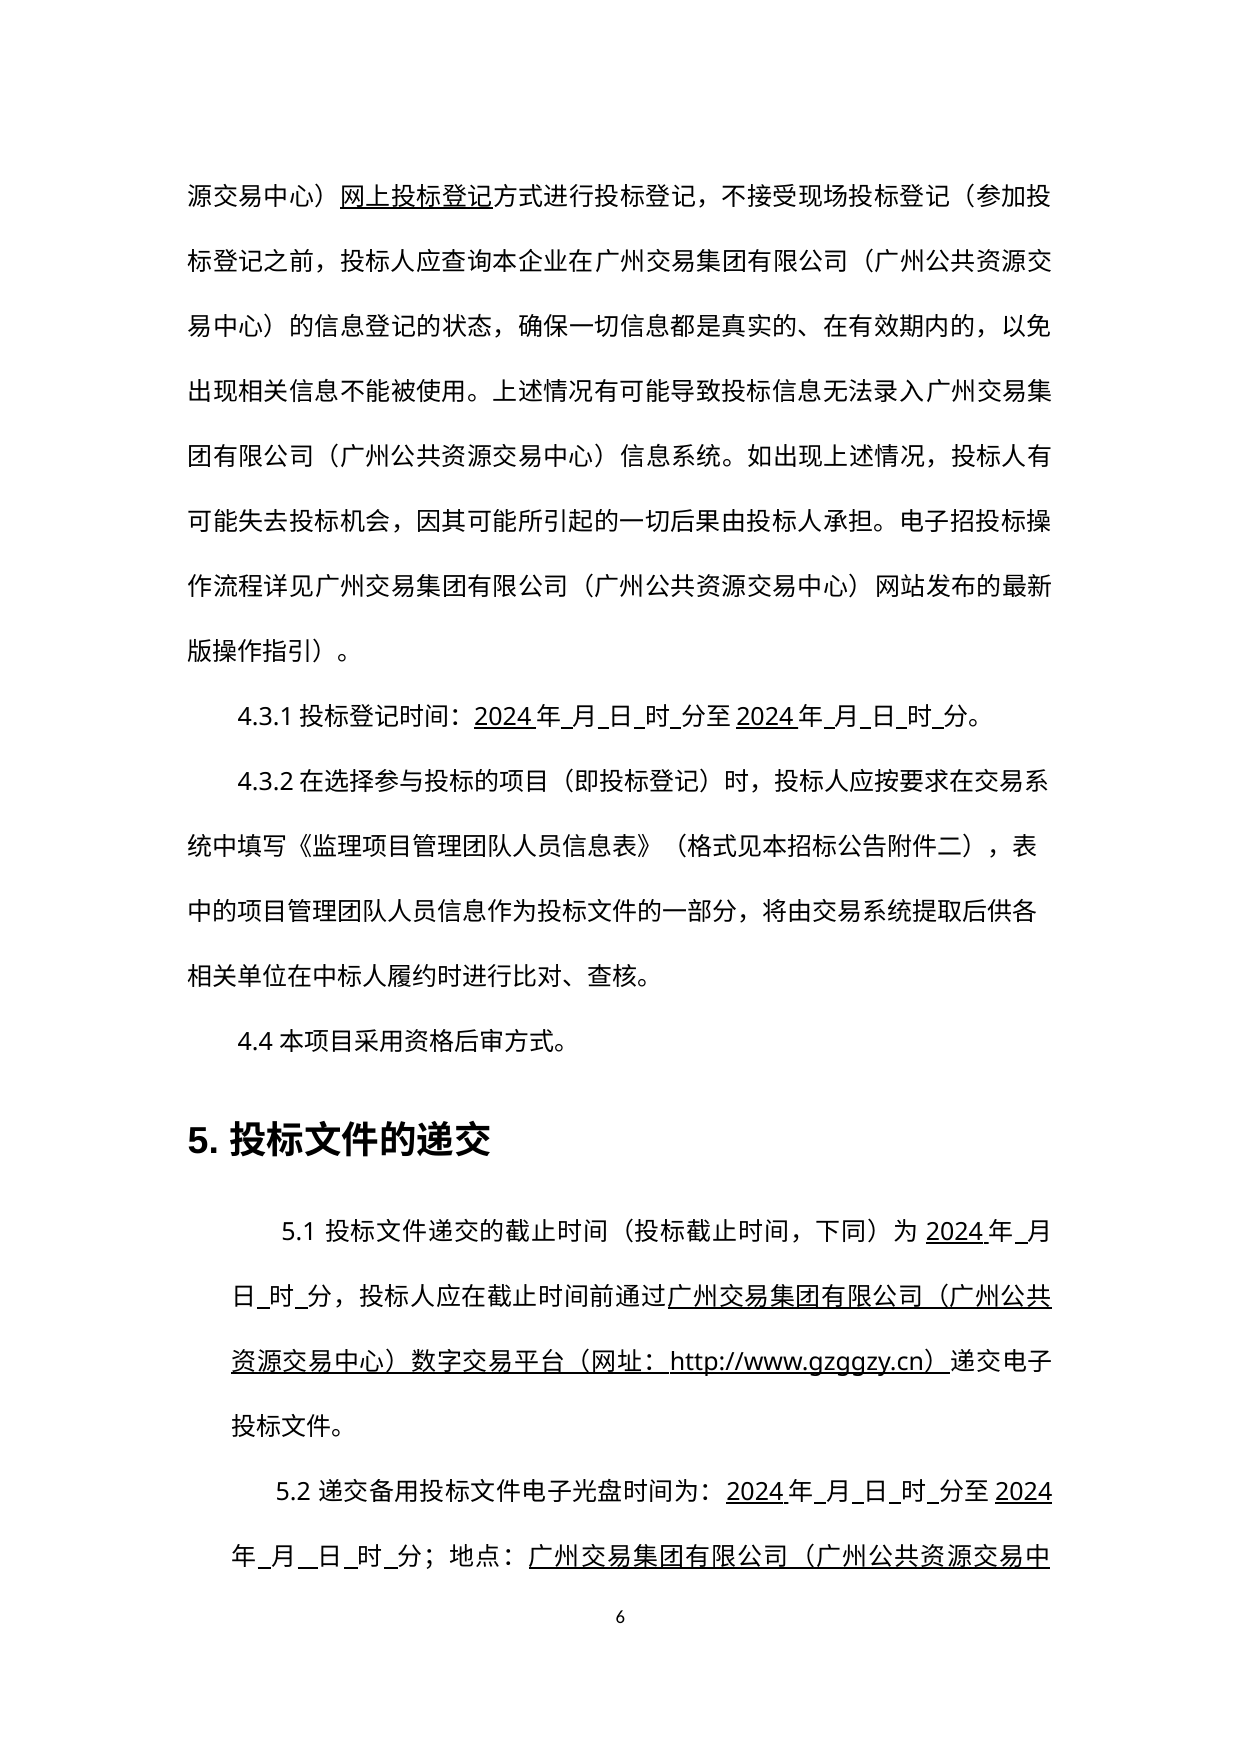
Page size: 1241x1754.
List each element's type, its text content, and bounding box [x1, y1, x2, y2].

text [187, 162, 1053, 682]
subtitle 5. 投标文件的递交 [187, 1104, 1053, 1169]
text 4.4 本项目采用资格后审方式。 [187, 1007, 1053, 1072]
text 5.1 投标文件递交的截止时间（投标截止时间，下同）为2024年 月 日 时 分，投标人应在截止时间前通过广州交易集团有限公司（广州公共资源交易中心）数字交易平台（网址：http://www.gzggzy.cn）递交电子投标文件。 [231, 1197, 1053, 1457]
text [231, 1457, 1053, 1587]
text 4.3.2在选择参与投标的项目（即投标登记）时，投标人应按要求在交易系统中填写《监理项目管理团队人员信息表》（格式见本招标公告附件二），表中的项目管理团队人员信息作为投标文件的一部分，将由交易系统提取后供各相关单位在中标人履约时进行比对、查核。 [187, 747, 1053, 1007]
text 4.3.1投标登记时间：2024年 月 日 时 分至2024年 月 日 时 分。 [187, 682, 1053, 747]
